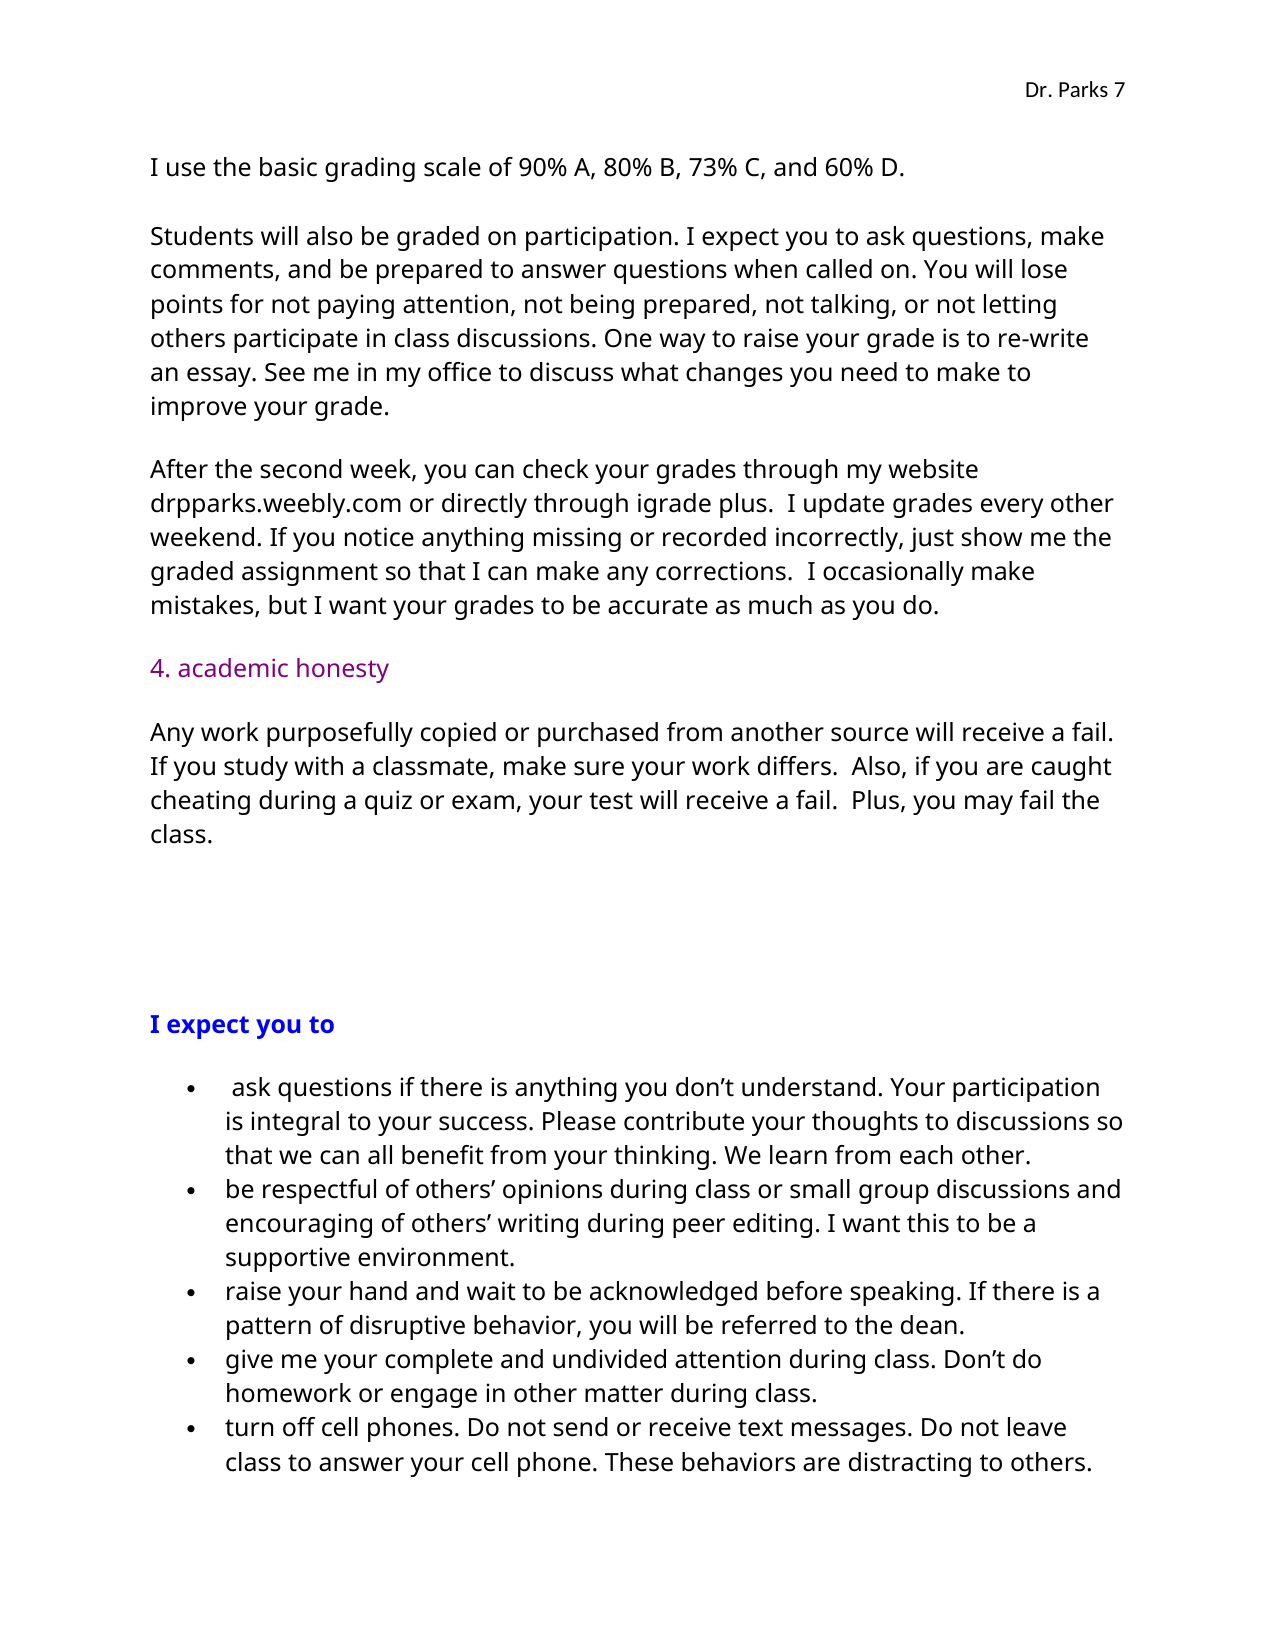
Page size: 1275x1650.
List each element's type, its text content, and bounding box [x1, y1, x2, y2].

list raise your hand and wait to be acknowledged before speaking. If there is a pattern of disruptive behavior, you will be referred to the dean. [187, 1274, 1125, 1342]
list give me your complete and undivided attention during class. Don’t do homework or engage in other matter during class. [187, 1342, 1125, 1410]
text I use the basic grading scale of 90% A, 80% B, 73% C, and 60% D. Students will also be graded on participation. I expect you to ask questions, make comments, and be prepared to answer questions when called on. You will lose points for not paying attention, not being prepared, not talking, or not letting others participate in class discussions. One way to raise your grade is to re-write an essay. See me in my office to discuss what changes you need to make to improve your grade. [150, 150, 1125, 422]
text I expect you to [150, 1006, 1125, 1040]
text Any work purposefully copied or purchased from another source will receive a fail. If you study with a classmate, make sure your work differs. Also, if you are caught cheating during a quiz or exam, your test will receive a fail. Plus, you may fail the class. [150, 714, 1125, 851]
list be respectful of others’ opinions during class or small group discussions and encouraging of others’ writing during peer editing. I want this to be a supportive environment. [187, 1172, 1125, 1274]
list turn off cell phones. Do not send or receive text messages. Do not leave class to answer your cell phone. These behaviors are distracting to others. [187, 1410, 1125, 1478]
list ask questions if there is anything you don’t understand. Your participation is integral to your success. Please contribute your thoughts to discussions so that we can all benefit from your thinking. We learn from each other. [187, 1069, 1125, 1172]
text 4. academic honesty [150, 651, 1125, 685]
text After the second week, you can check your grades through my website drpparks.weebly.com or directly through igrade plus. I update grades every other weekend. If you notice anything missing or recorded incorrectly, just show me the graded assignment so that I can make any corrections. I occasionally make mistakes, but I want your grades to be accurate as much as you do. [150, 452, 1125, 622]
